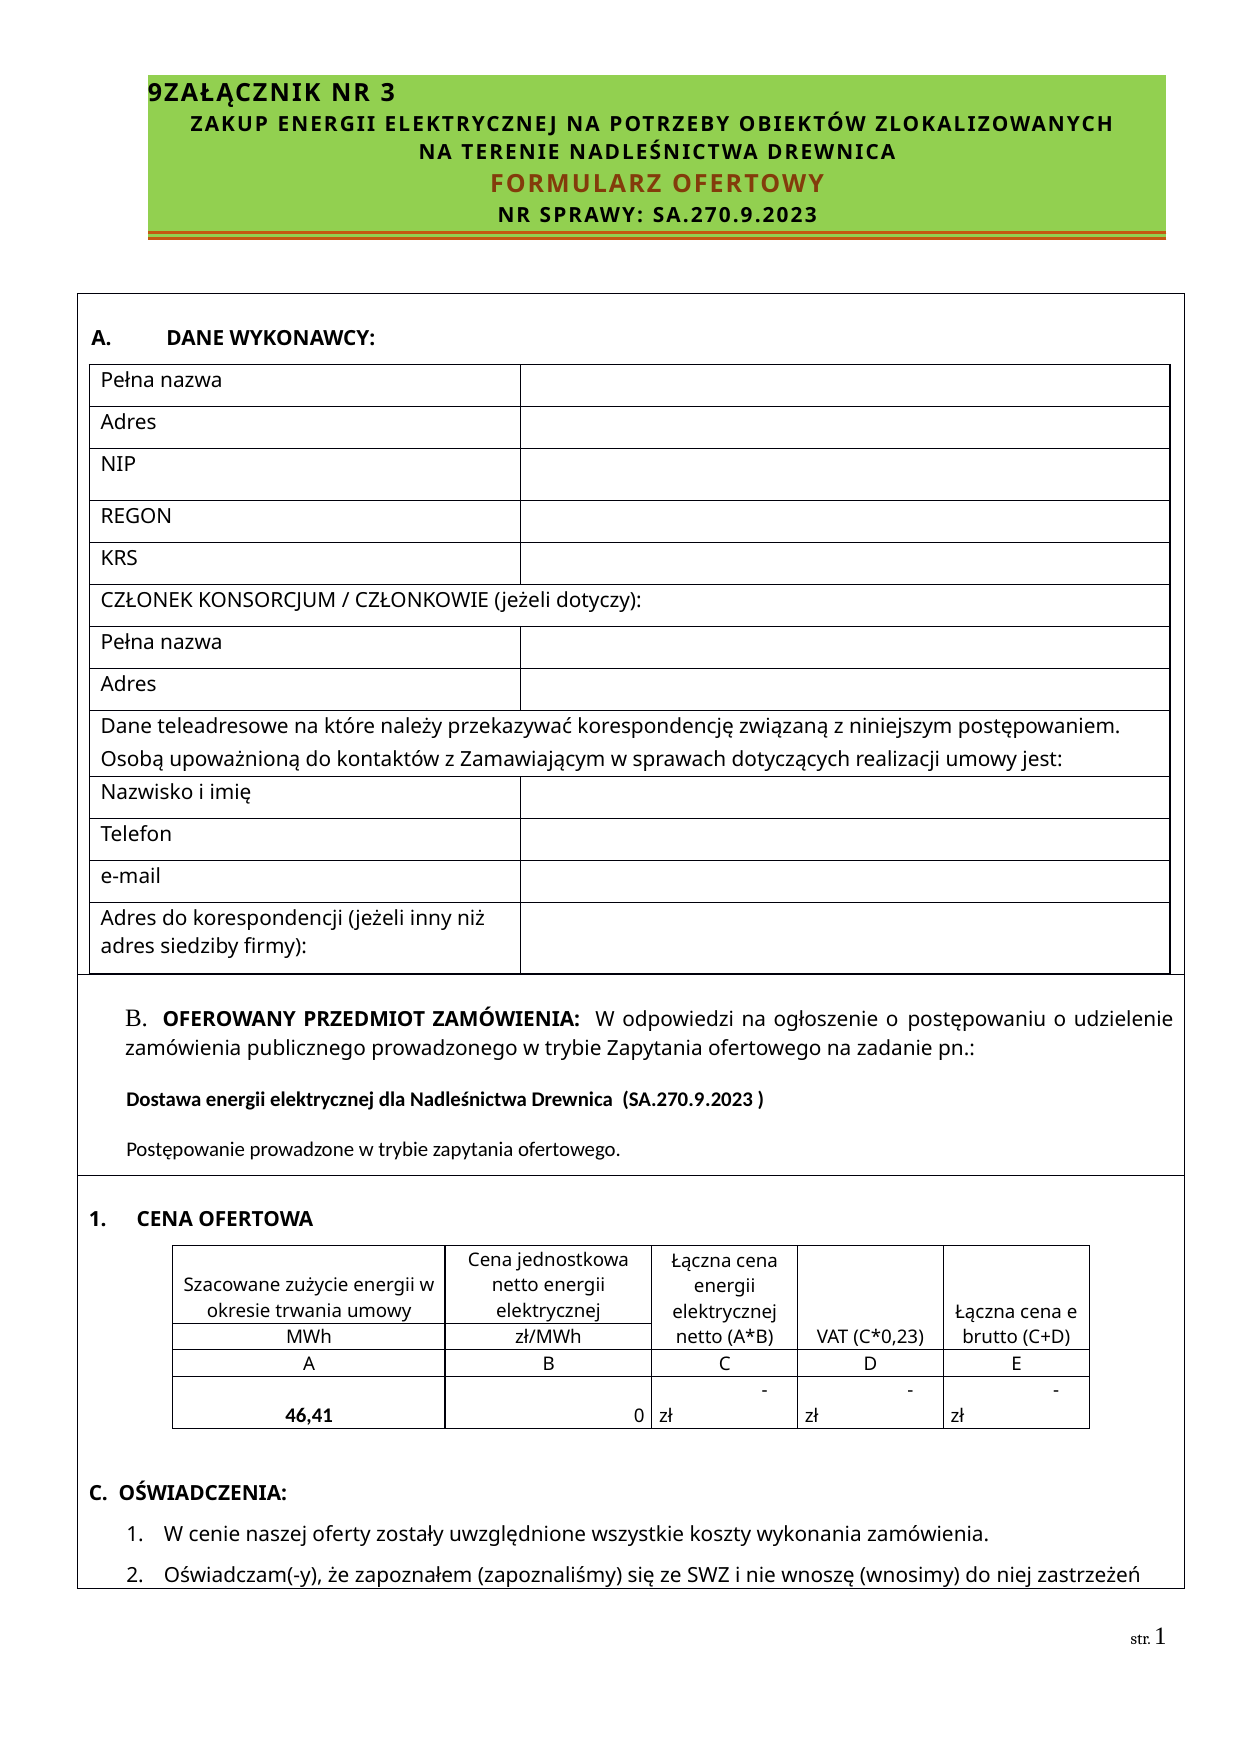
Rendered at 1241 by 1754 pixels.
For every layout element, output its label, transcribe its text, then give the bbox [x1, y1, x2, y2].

table_header DANE WYKONAWCY: [78, 294, 1184, 974]
table_cell OFEROWANY PRZEDMIOT ZAMÓWIENIA: W odpowiedzi na ogłoszenie o postępowaniu o udzielenie zamówienia publicznego prowadzonego w trybie Zapytania ofertowego na zadanie pn.: Dostawa energii elektrycznej dla Nadleśnictwa Drewnica (SA.270.9.2023 ) Postępowanie prowadzone w trybie zapytania ofertowego. [78, 975, 1184, 1174]
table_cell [78, 1176, 1184, 1588]
